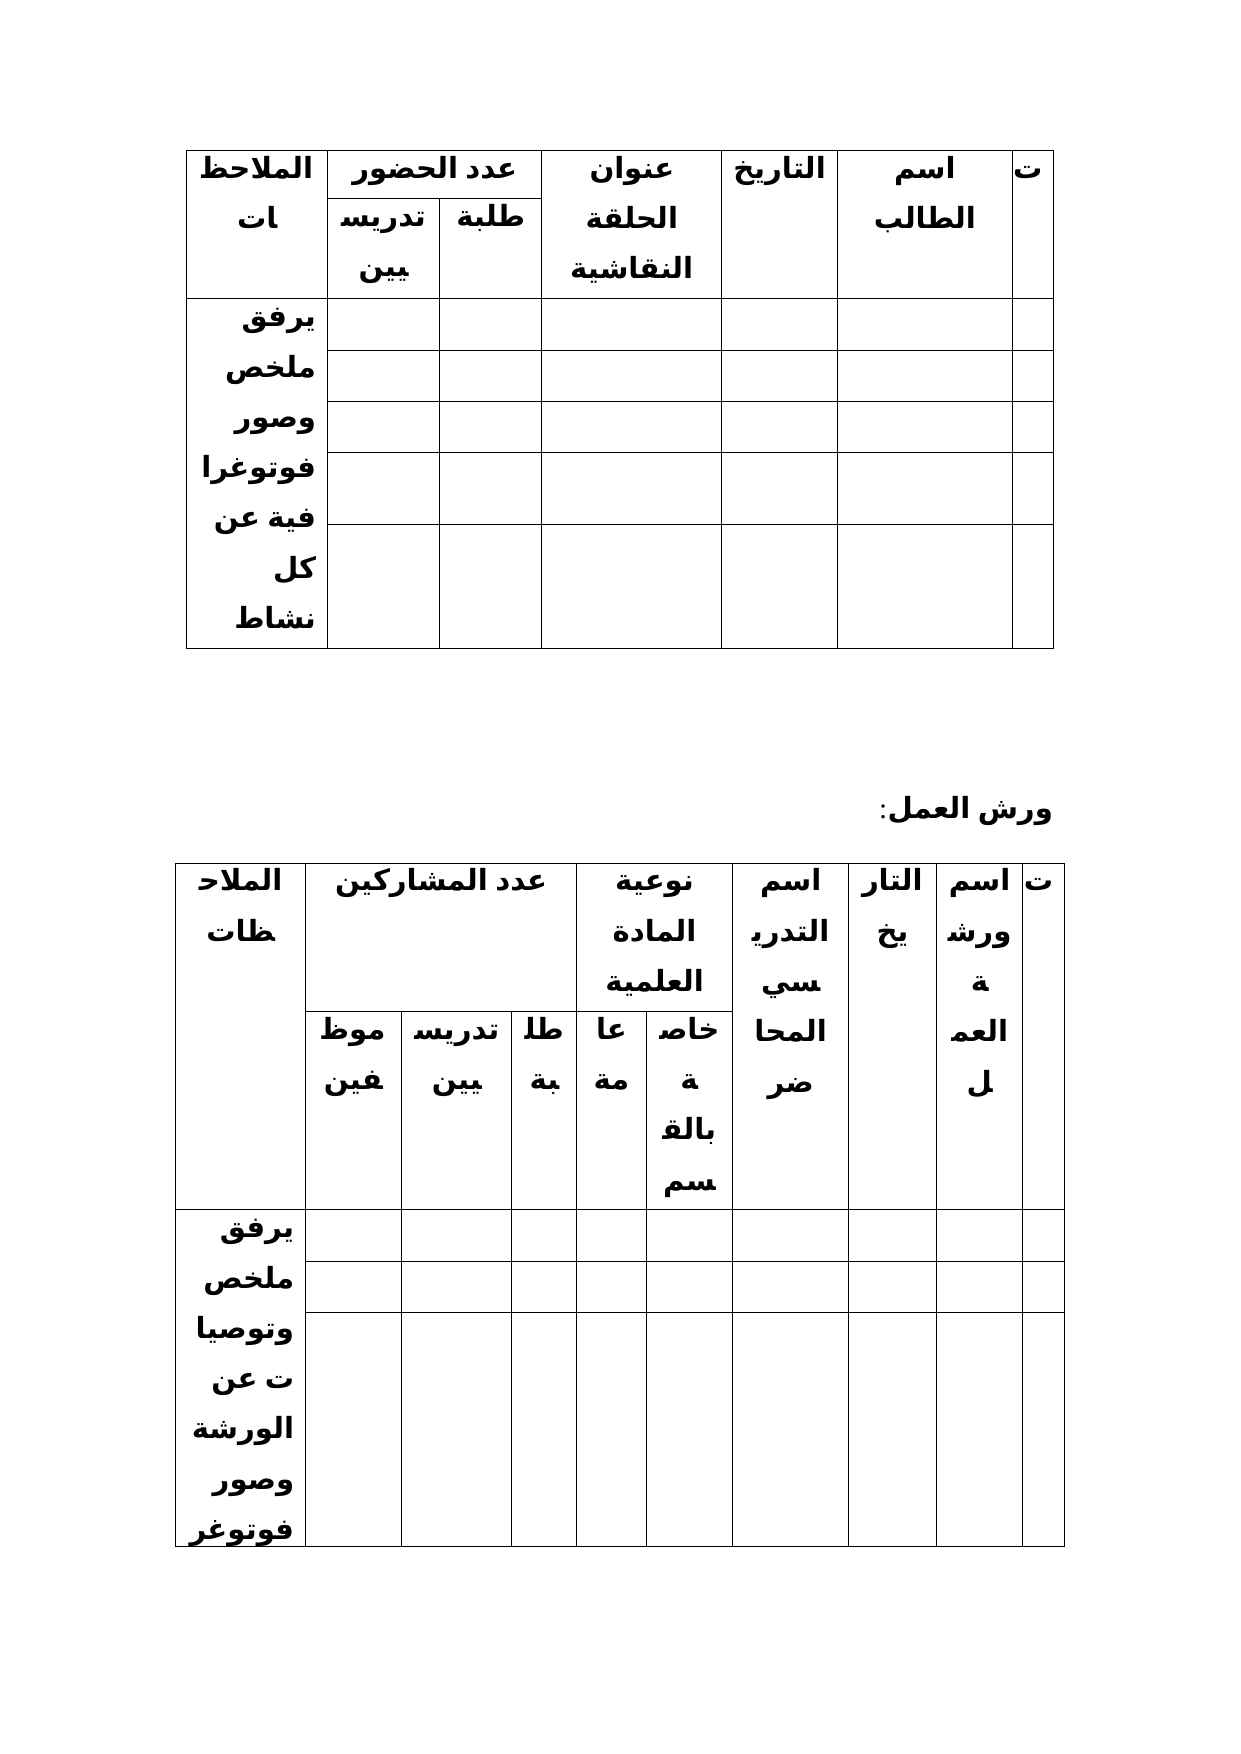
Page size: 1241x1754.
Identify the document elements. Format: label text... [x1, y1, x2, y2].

table_cell طلبة [512, 1012, 576, 1209]
table_cell [722, 351, 837, 401]
table_cell [937, 1210, 1022, 1261]
table_cell [440, 453, 541, 524]
table_header الملاحظات [187, 151, 327, 298]
table_header عنوان الحلقة النقاشية [542, 151, 721, 298]
table_cell [328, 402, 439, 452]
table_cell [577, 1262, 646, 1312]
table_cell [402, 1210, 511, 1261]
table_cell [440, 525, 541, 648]
table_cell [512, 1210, 576, 1261]
table_cell [440, 351, 541, 401]
table_cell [1013, 525, 1053, 648]
table_header عدد المشاركين [306, 864, 576, 1011]
table_cell طلبة [440, 199, 541, 298]
table_cell موظفين [306, 1012, 401, 1209]
table_cell [838, 402, 1012, 452]
table_cell يرفق ملخص وصور فوتوغرافية عن كل نشاط [187, 299, 327, 648]
table_header نوعية المادة العلمية [577, 864, 732, 1011]
table_cell تدريسيين [328, 199, 439, 298]
table_cell [542, 402, 721, 452]
table_cell [306, 1313, 401, 1546]
table_cell [1013, 402, 1053, 452]
table_cell [733, 1210, 848, 1261]
table_cell [838, 351, 1012, 401]
table_cell [647, 1262, 732, 1312]
table_cell خاصة بالقسم [647, 1012, 732, 1209]
table_cell [722, 453, 837, 524]
table_cell [849, 1313, 936, 1546]
table_cell [1013, 453, 1053, 524]
table_cell [512, 1313, 576, 1546]
table_cell [402, 1262, 511, 1312]
table_cell [306, 1262, 401, 1312]
table_cell [838, 453, 1012, 524]
table_cell [440, 299, 541, 349]
table_cell [722, 299, 837, 349]
table_cell [328, 453, 439, 524]
table_header التاريخ [722, 151, 837, 298]
table_header اسم التدريسي المحاضر [733, 864, 848, 1209]
table_header التاريخ [849, 864, 936, 1209]
table_cell [937, 1313, 1022, 1546]
table_cell [733, 1313, 848, 1546]
table_cell [722, 525, 837, 648]
table_cell عامة [577, 1012, 646, 1209]
table_header ت [1013, 151, 1053, 298]
table_cell [328, 525, 439, 648]
table_header اسم ورشة العمل [937, 864, 1022, 1209]
table_cell [328, 351, 439, 401]
text ورش العمل: [187, 791, 1053, 825]
table_cell [1023, 1262, 1064, 1312]
table_cell يرفق ملخص وتوصيات عن الورشة وصور فوتوغرافية [176, 1210, 305, 1546]
table_header اسم الطالب [838, 151, 1012, 298]
table_header ت [1023, 864, 1064, 1209]
table_cell [1023, 1313, 1064, 1546]
table_cell [647, 1313, 732, 1546]
table_cell [849, 1262, 936, 1312]
table_cell تدريسيين [402, 1012, 511, 1209]
table_cell [577, 1313, 646, 1546]
table_cell [328, 299, 439, 349]
table_cell [647, 1210, 732, 1261]
table_cell [722, 402, 837, 452]
table_cell [402, 1313, 511, 1546]
table_cell [1023, 1210, 1064, 1261]
table_cell [838, 299, 1012, 349]
table_cell [542, 453, 721, 524]
table_cell [838, 525, 1012, 648]
table_header الملاحظات [176, 864, 305, 1209]
table_cell [306, 1210, 401, 1261]
table_cell [440, 402, 541, 452]
table_cell [937, 1262, 1022, 1312]
table_cell [1013, 351, 1053, 401]
table_cell [512, 1262, 576, 1312]
table_cell [542, 351, 721, 401]
table_cell [733, 1262, 848, 1312]
table_cell [542, 525, 721, 648]
table_cell [542, 299, 721, 349]
table_cell [849, 1210, 936, 1261]
table_header عدد الحضور [328, 151, 541, 198]
table_cell [1013, 299, 1053, 349]
table_cell [577, 1210, 646, 1261]
